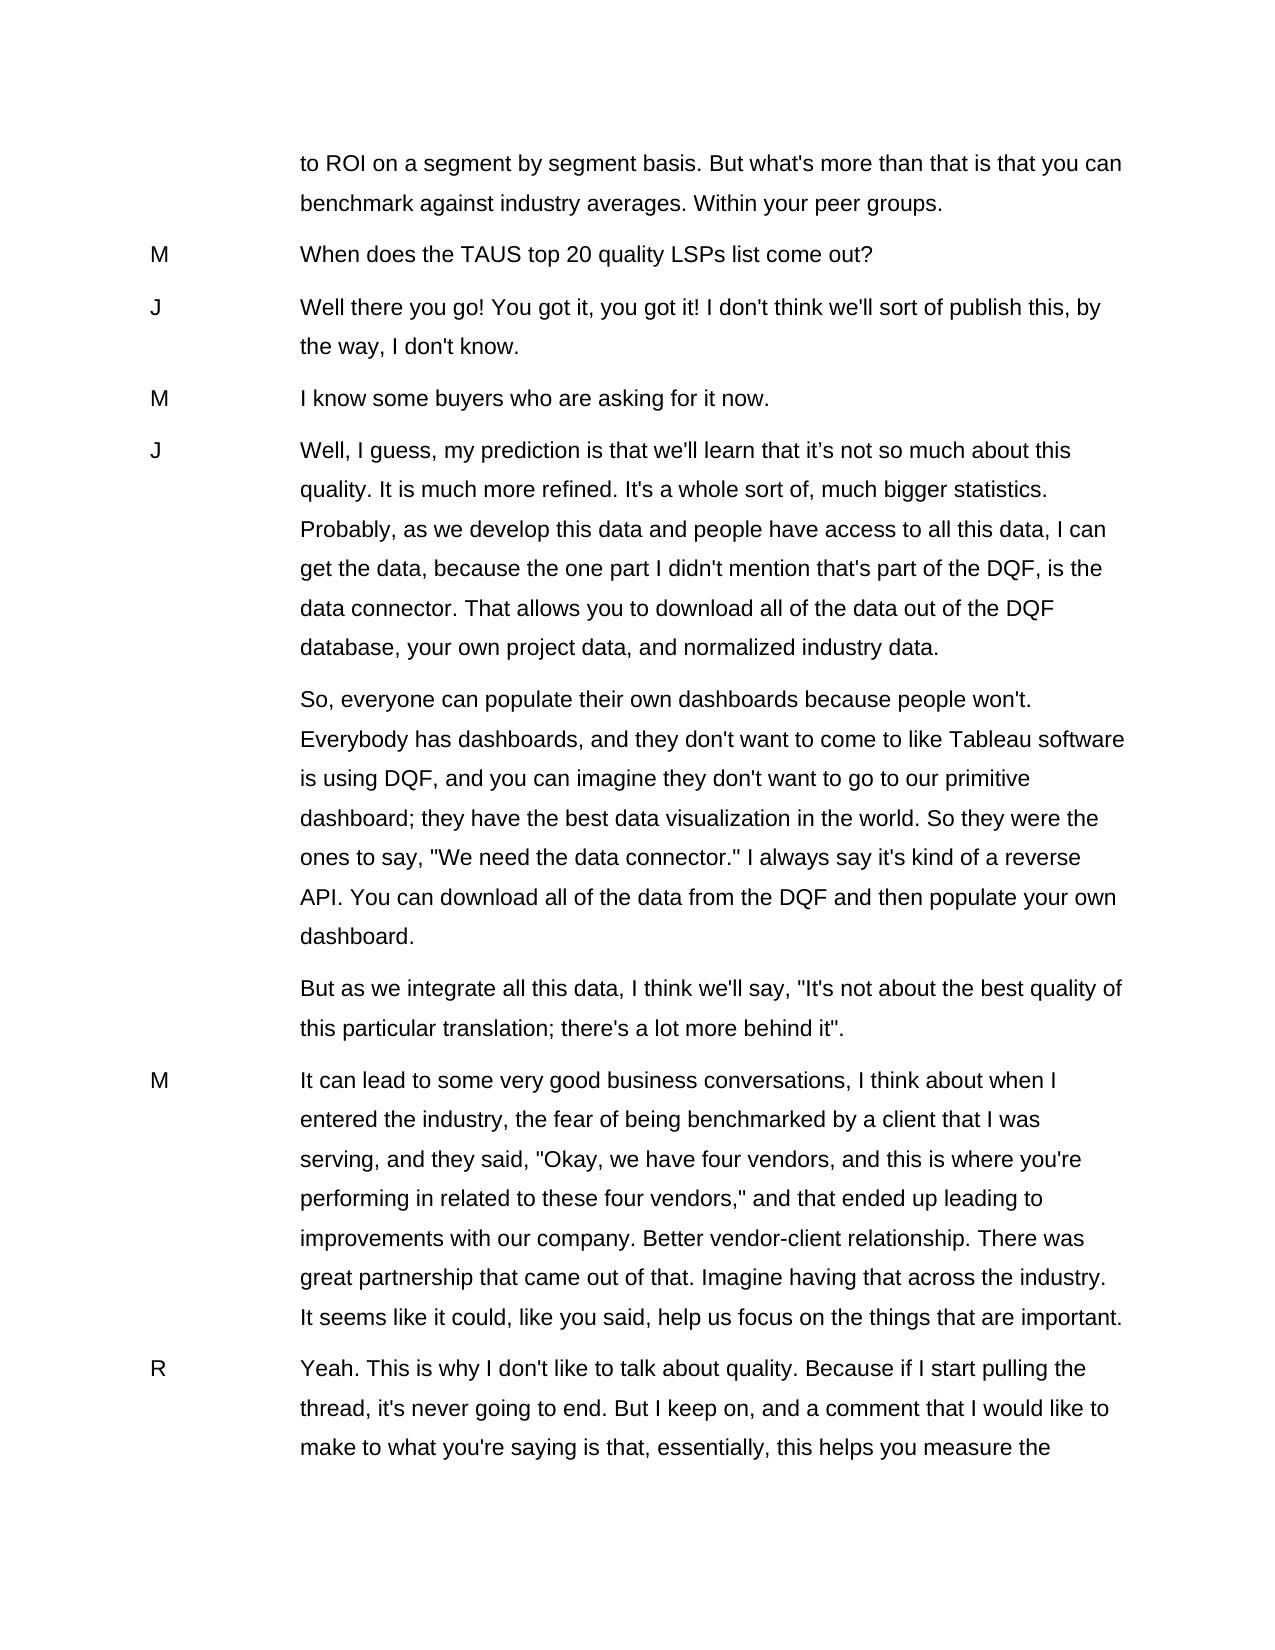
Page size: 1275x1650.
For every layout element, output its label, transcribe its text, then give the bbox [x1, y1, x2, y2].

text But as we integrate all this data, I think we'll say, "It's not about the best quality of this particular translation; there's a lot more behind it". [150, 975, 1125, 1041]
text So, everyone can populate their own dashboards because people won't. Everybody has dashboards, and they don't want to come to like Tableau software is using DQF, and you can imagine they don't want to go to our primitive dashboard; they have the best data visualization in the world. So they were the ones to say, "We need the data connector." I always say it's kind of a reverse API. You can download all of the data from the DQF and then populate your own dashboard. [150, 686, 1125, 949]
text J Well, I guess, my prediction is that we'll learn that it’s not so much about this quality. It is much more refined. It's a whole sort of, much bigger statistics. Probably, as we develop this data and people have access to all this data, I can get the data, because the one part I didn't mention that's part of the DQF, is the data connector. That allows you to download all of the data out of the DQF database, your own project data, and normalized industry data. [150, 437, 1125, 661]
text M When does the TAUS top 20 quality LSPs list come out? [150, 241, 1125, 268]
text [150, 150, 1125, 216]
text M It can lead to some very good business conversations, I think about when I entered the industry, the fear of being benchmarked by a client that I was serving, and they said, "Okay, we have four vendors, and this is where you're performing in related to these four vendors," and that ended up leading to improvements with our company. Better vendor-client relationship. There was great partnership that came out of that. Imagine having that across the industry. It seems like it could, like you said, help us focus on the things that are important. [150, 1067, 1125, 1330]
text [150, 1355, 1125, 1461]
text J Well there you go! You got it, you got it! I don't think we'll sort of publish this, by the way, I don't know. [150, 293, 1125, 359]
text M I know some buyers who are asking for it now. [150, 385, 1125, 411]
